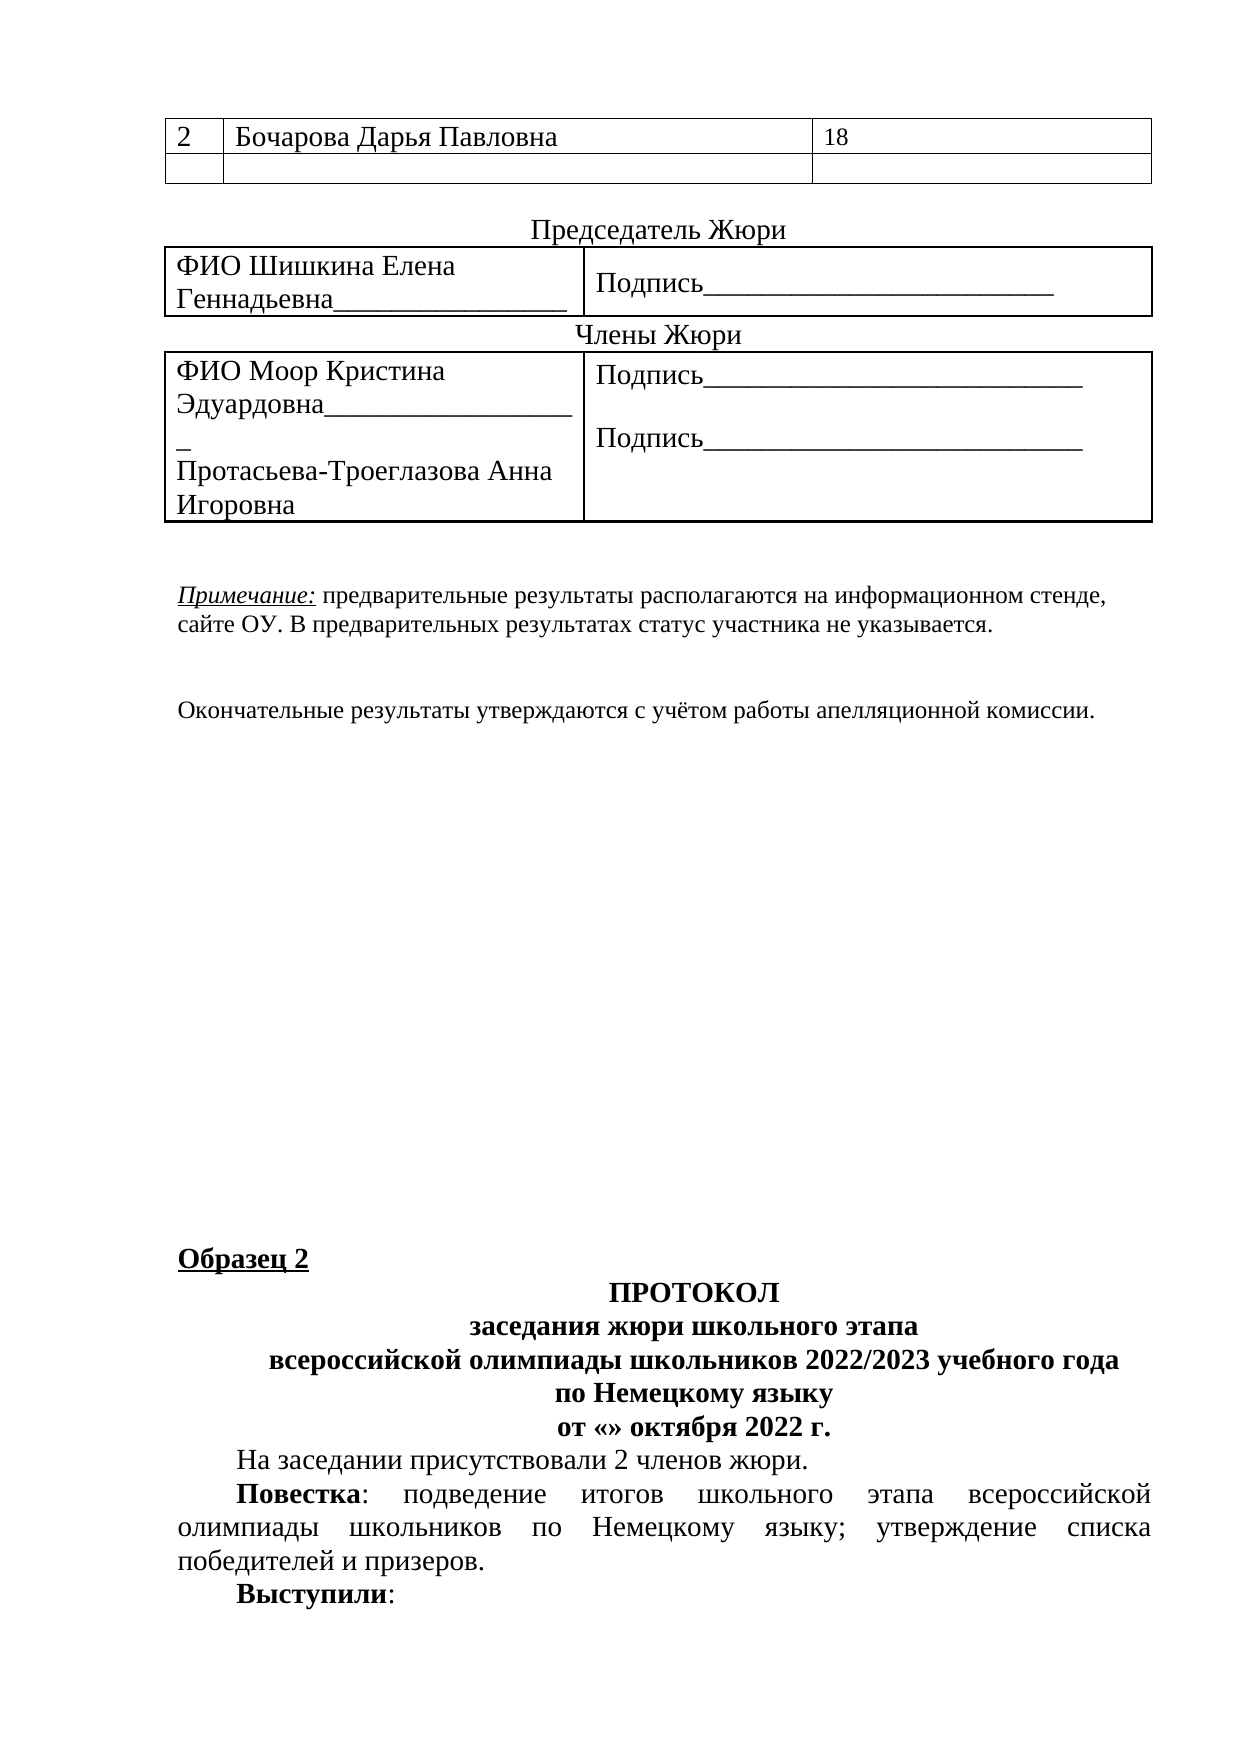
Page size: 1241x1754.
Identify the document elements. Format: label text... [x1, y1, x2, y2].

table_cell ФИО Моор Кристина Эдуардовна__________________ Протасьева-Троеглазова Анна Игоровна [166, 353, 583, 520]
text Окончательные результаты утверждаются с учётом работы апелляционной комиссии. [177, 695, 1152, 724]
text по Немецкому языку [177, 1375, 1152, 1409]
text от «» октября 2022 г. [177, 1409, 1152, 1442]
text Выступили: [177, 1577, 1152, 1610]
table_cell [813, 154, 1151, 182]
table_cell Бочарова Дарья Павловна [224, 119, 812, 153]
text Повестка: подведение итогов школьного этапа всероссийской олимпиады школьников по Немецкому языку; утверждение списка победителей и призеров. [177, 1476, 1152, 1577]
table_cell [224, 154, 812, 182]
table_header Председатель Жюри [165, 212, 1152, 246]
table_cell Подпись__________________________ Подпись__________________________ [585, 353, 1151, 520]
table_cell Члены Жюри [165, 317, 1152, 351]
text Образец 2 [177, 1241, 1152, 1275]
text На заседании присутствовали 2 членов жюри. [177, 1442, 1152, 1476]
text всероссийской олимпиады школьников 2022/2023 учебного года [177, 1342, 1152, 1375]
text Примечание: предварительные результаты располагаются на информационном стенде, сайте ОУ. В предварительных результатах статус участника не указывается. [177, 580, 1152, 637]
text заседания жюри школьного этапа [177, 1308, 1152, 1342]
table_cell 2 [166, 119, 223, 153]
table_cell 18 [813, 119, 1151, 153]
text ПРОТОКОЛ [177, 1275, 1152, 1308]
table_cell Подпись________________________ [585, 248, 1151, 315]
table_cell ФИО Шишкина Елена Геннадьевна________________ [166, 248, 583, 315]
table_cell [166, 154, 223, 182]
